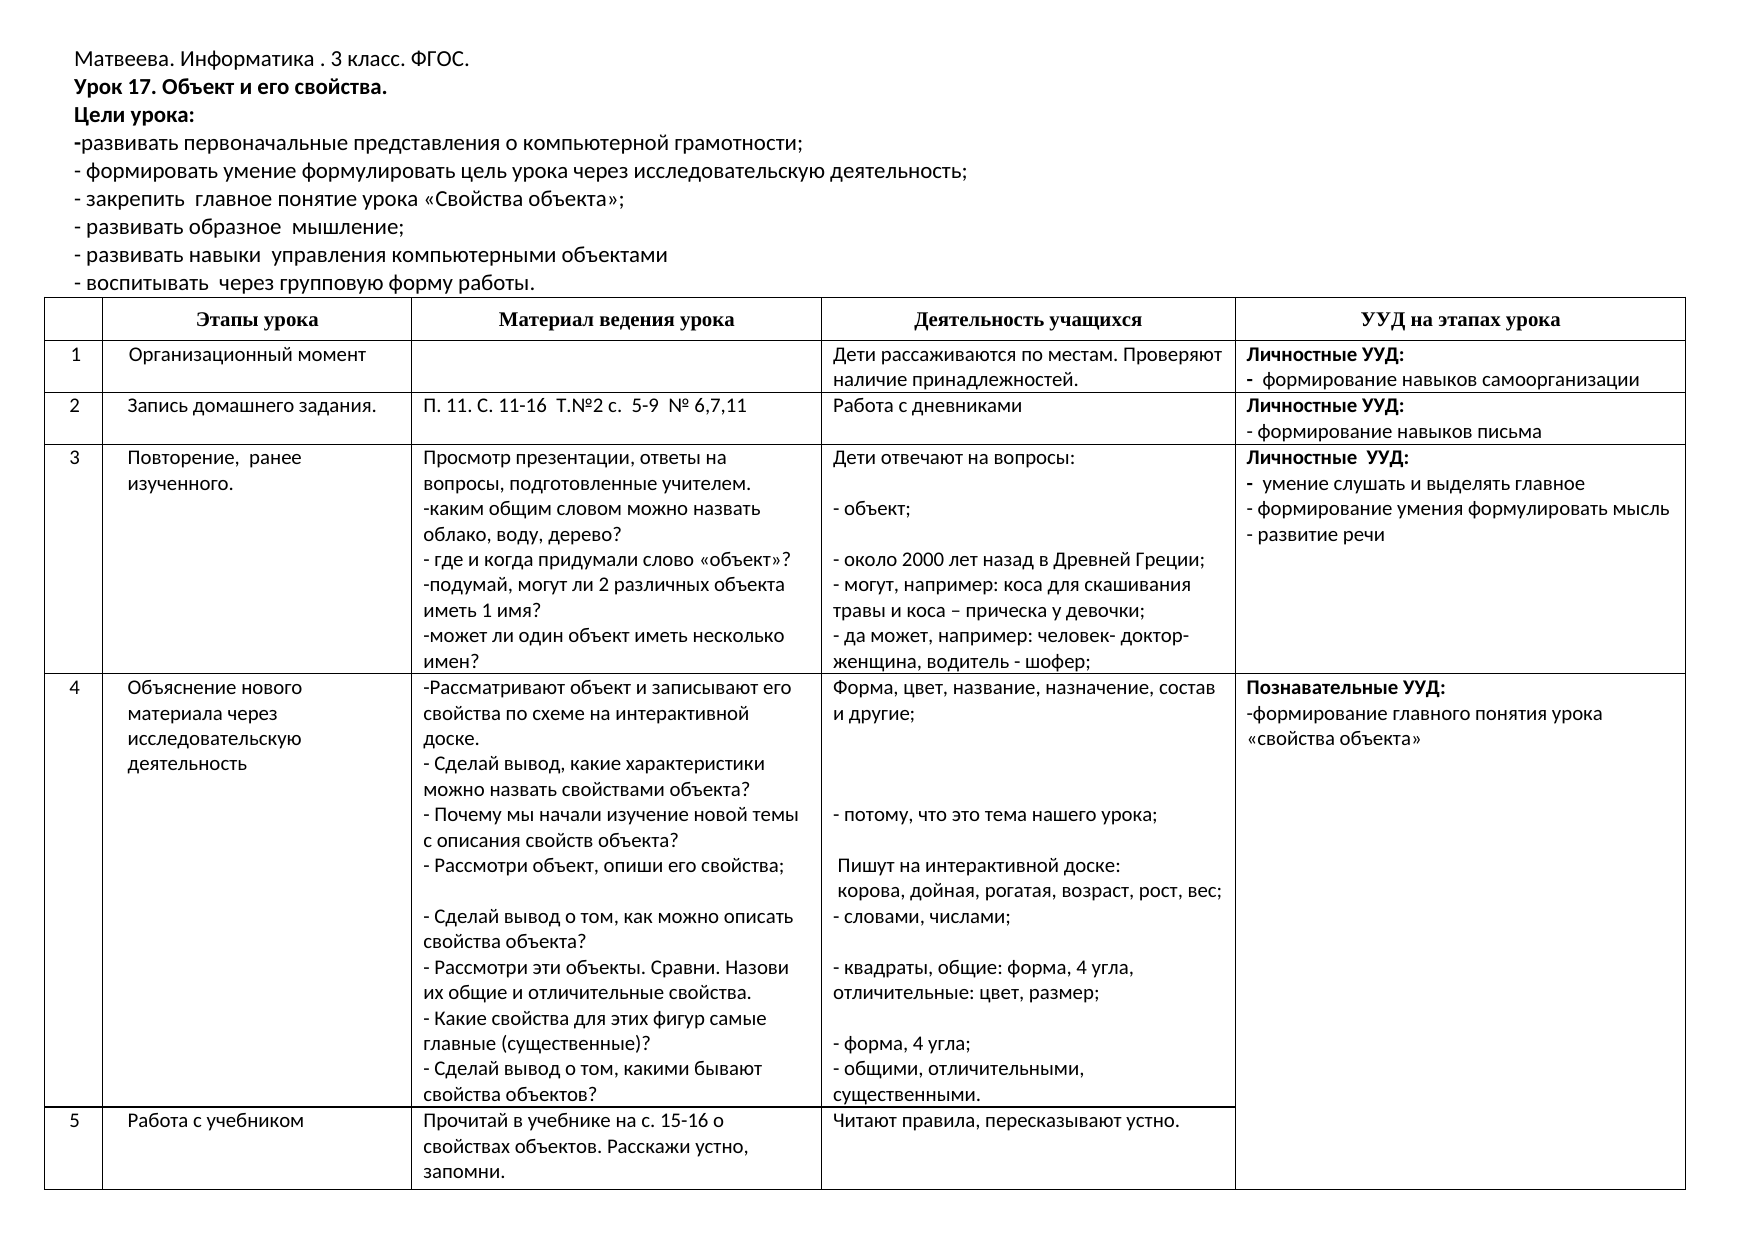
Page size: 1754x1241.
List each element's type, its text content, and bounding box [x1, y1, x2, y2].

table_cell Объяснение нового материала через исследовательскую деятельность [103, 674, 411, 1106]
table_cell 2 [45, 393, 102, 443]
text - развивать образное мышление; [74, 212, 1683, 241]
table_cell П. 11. С. 11-16 Т.№2 с. 5-9 № 6,7,11 [412, 393, 821, 443]
table_cell 1 [45, 341, 102, 392]
table_cell Читают правила, пересказывают устно. [822, 1108, 1235, 1189]
table_cell Личностные УУД: - умение слушать и выделять главное - формирование умения формулировать мысль - развитие речи [1236, 445, 1685, 673]
table_cell Работа с дневниками [822, 393, 1235, 443]
table_cell Дети отвечают на вопросы: - объект; - около 2000 лет назад в Древней Греции; - могут, например: коса для скашивания травы и коса – прическа у девочки; - да может, например: человек- доктор- женщина, водитель - шофер; [822, 445, 1235, 673]
table_cell Работа с учебником [103, 1108, 411, 1189]
table_cell Прочитай в учебнике на с. 15-16 о свойствах объектов. Расскажи устно, запомни. [412, 1108, 821, 1189]
table_cell Личностные УУД: - формирование навыков самоорганизации [1236, 341, 1685, 392]
text -развивать первоначальные представления о компьютерной грамотности; [74, 128, 1683, 156]
table_header Деятельность учащихся [822, 298, 1235, 340]
table_cell 4 [45, 674, 102, 1106]
table_header Материал ведения урока [412, 298, 821, 340]
table_cell 5 [45, 1108, 102, 1189]
table_cell Организационный момент [103, 341, 411, 392]
table_cell [412, 341, 821, 392]
text Цели урока: [74, 100, 1683, 128]
table_cell Дети рассаживаются по местам. Проверяют наличие принадлежностей. [822, 341, 1235, 392]
table_cell Личностные УУД: - формирование навыков письма [1236, 393, 1685, 443]
table_cell Познавательные УУД: -формирование главного понятия урока «свойства объекта» [1236, 674, 1685, 1189]
text - закрепить главное понятие урока «Свойства объекта»; [74, 184, 1683, 212]
table_cell 3 [45, 445, 102, 673]
table_header УУД на этапах урока [1236, 298, 1685, 340]
text - воспитывать через групповую форму работы. [74, 268, 1683, 297]
table_cell Форма, цвет, название, назначение, состав и другие; - потому, что это тема нашего урока; Пишут на интерактивной доске: корова, дойная, рогатая, возраст, рост, вес; - словами, числами; - квадраты, общие: форма, 4 угла, отличительные: цвет, размер; - форма, 4 угла; - общими, отличительными, существенными. [822, 674, 1235, 1106]
text Урок 17. Объект и его свойства. [74, 72, 1683, 100]
table_cell -Рассматривают объект и записывают его свойства по схеме на интерактивной доске. - Сделай вывод, какие характеристики можно назвать свойствами объекта? - Почему мы начали изучение новой темы с описания свойств объекта? - Рассмотри объект, опиши его свойства; - Сделай вывод о том, как можно описать свойства объекта? - Рассмотри эти объекты. Сравни. Назови их общие и отличительные свойства. - Какие свойства для этих фигур самые главные (существенные)? - Сделай вывод о том, какими бывают свойства объектов? [412, 674, 821, 1106]
table_cell Запись домашнего задания. [103, 393, 411, 443]
text Матвеева. Информатика . 3 класс. ФГОС. [74, 44, 1683, 72]
table_cell Повторение, ранее изученного. [103, 445, 411, 673]
text - развивать навыки управления компьютерными объектами [74, 241, 1683, 268]
table_header [45, 298, 102, 340]
table_header Этапы урока [103, 298, 411, 340]
table_cell Просмотр презентации, ответы на вопросы, подготовленные учителем. -каким общим словом можно назвать облако, воду, дерево? - где и когда придумали слово «объект»? -подумай, могут ли 2 различных объекта иметь 1 имя? -может ли один объект иметь несколько имен? [412, 445, 821, 673]
text - формировать умение формулировать цель урока через исследовательскую деятельность; [74, 156, 1683, 184]
